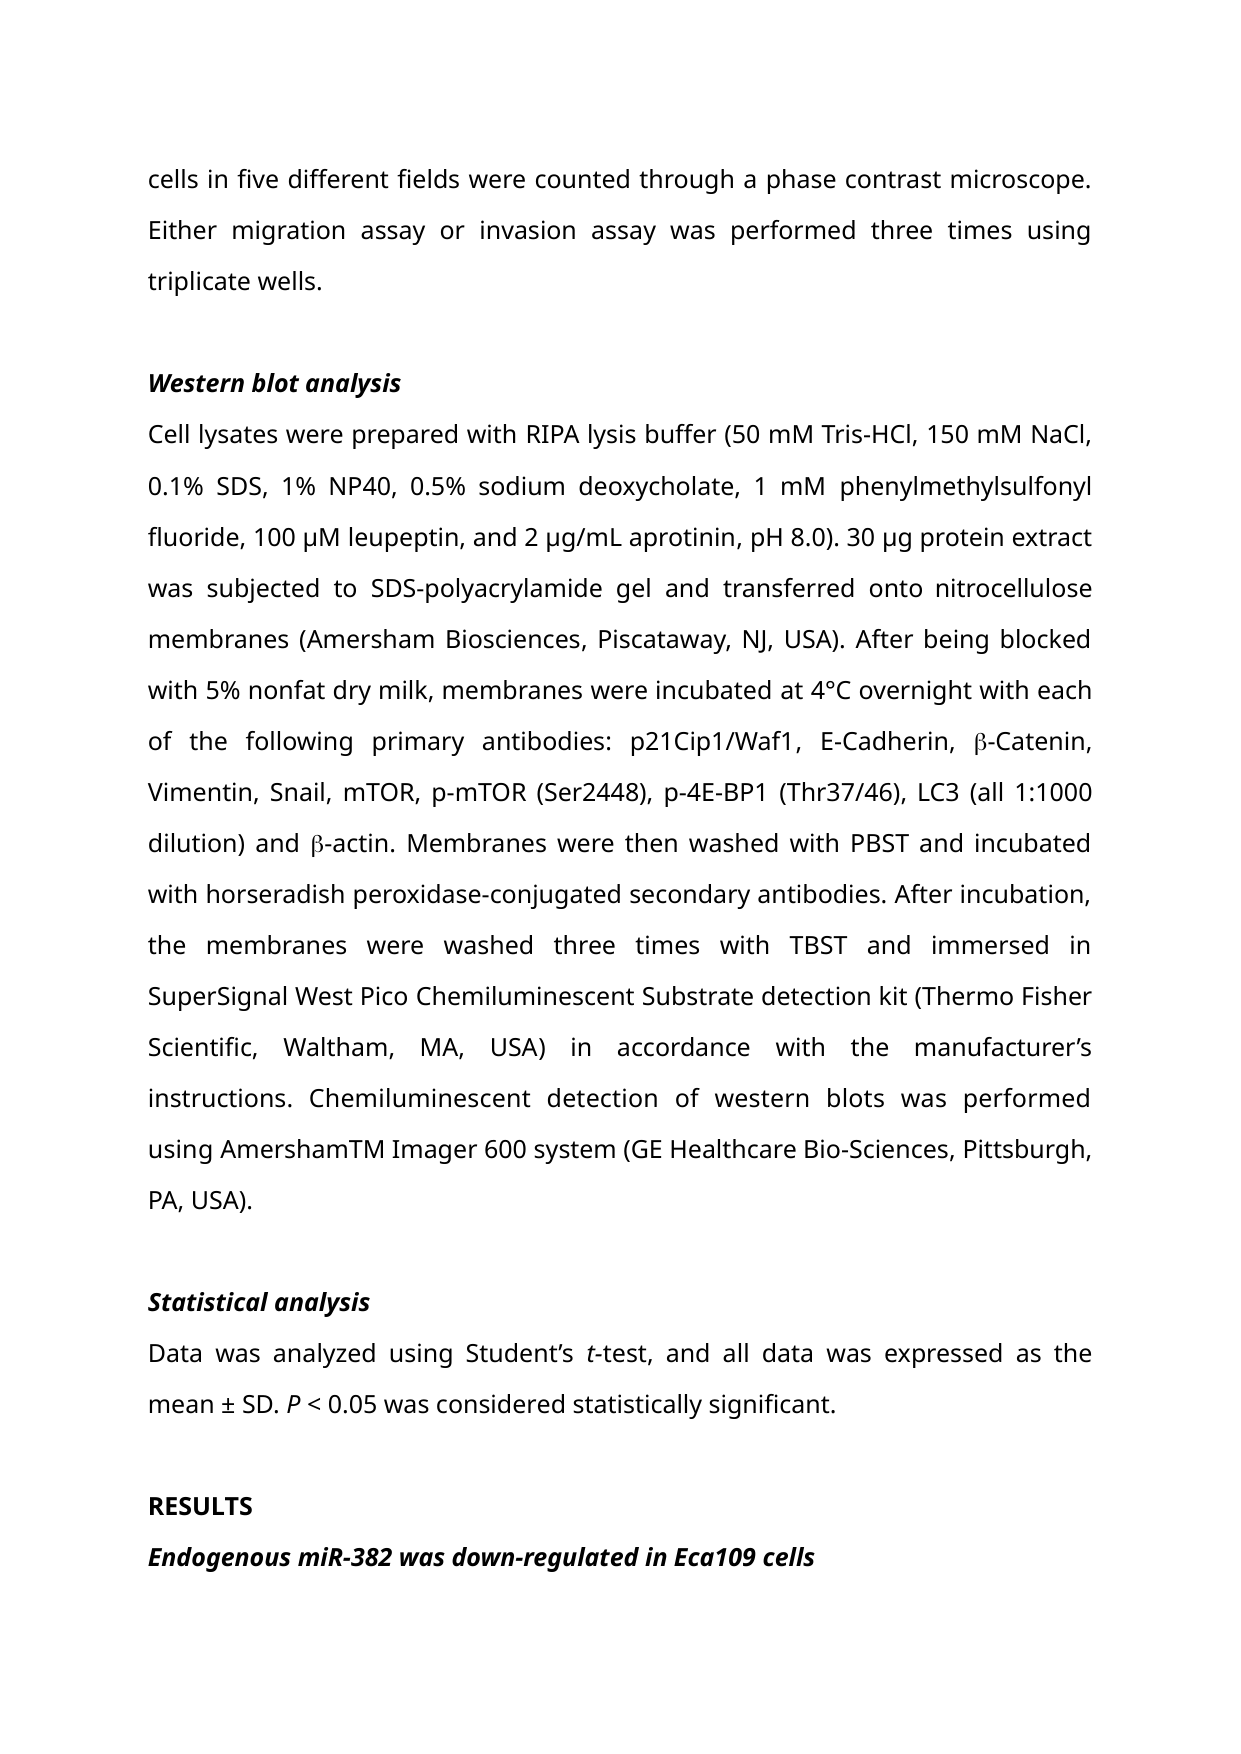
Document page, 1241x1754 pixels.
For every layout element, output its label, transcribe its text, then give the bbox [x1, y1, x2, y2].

text Cell lysates were prepared with RIPA lysis buffer (50 mM Tris-HCl, 150 mM NaCl, 0.1% SDS, 1% NP40, 0.5% sodium deoxycholate, 1 mM phenylmethylsulfonyl fluoride, 100 µM leupeptin, and 2 µg/mL aprotinin, pH 8.0). 30 µg protein extract was subjected to SDS-polyacrylamide gel and transferred onto nitrocellulose membranes (Amersham Biosciences, Piscataway, NJ, USA). After being blocked with 5% nonfat dry milk, membranes were incubated at 4°C overnight with each of the following primary antibodies: p21Cip1/Waf1, E-Cadherin, -Catenin, Vimentin, Snail, mTOR, p-mTOR (Ser2448), p-4E-BP1 (Thr37/46), LC3 (all 1:1000 dilution) and -actin. Membranes were then washed with PBST and incubated with horseradish peroxidase-conjugated secondary antibodies. After incubation, the membranes were washed three times with TBST and immersed in SuperSignal West Pico Chemiluminescent Substrate detection kit (Thermo Fisher Scientific, Waltham, MA, USA) in accordance with the manufacturer’s instructions. Chemiluminescent detection of western blots was performed using AmershamTM Imager 600 system (GE Healthcare Bio-Sciences, Pittsburgh, PA, USA). [148, 417, 1092, 1217]
text Western blot analysis [148, 366, 1092, 400]
text RESULTS [148, 1489, 1092, 1523]
text Statistical analysis [148, 1285, 1092, 1319]
text Data was analyzed using Student’s t-test, and all data was expressed as the mean ± SD. P < 0.05 was considered statistically significant. [148, 1336, 1092, 1421]
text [148, 162, 1092, 298]
text Endogenous miR-382 was down-regulated in Eca109 cells [148, 1540, 1092, 1574]
